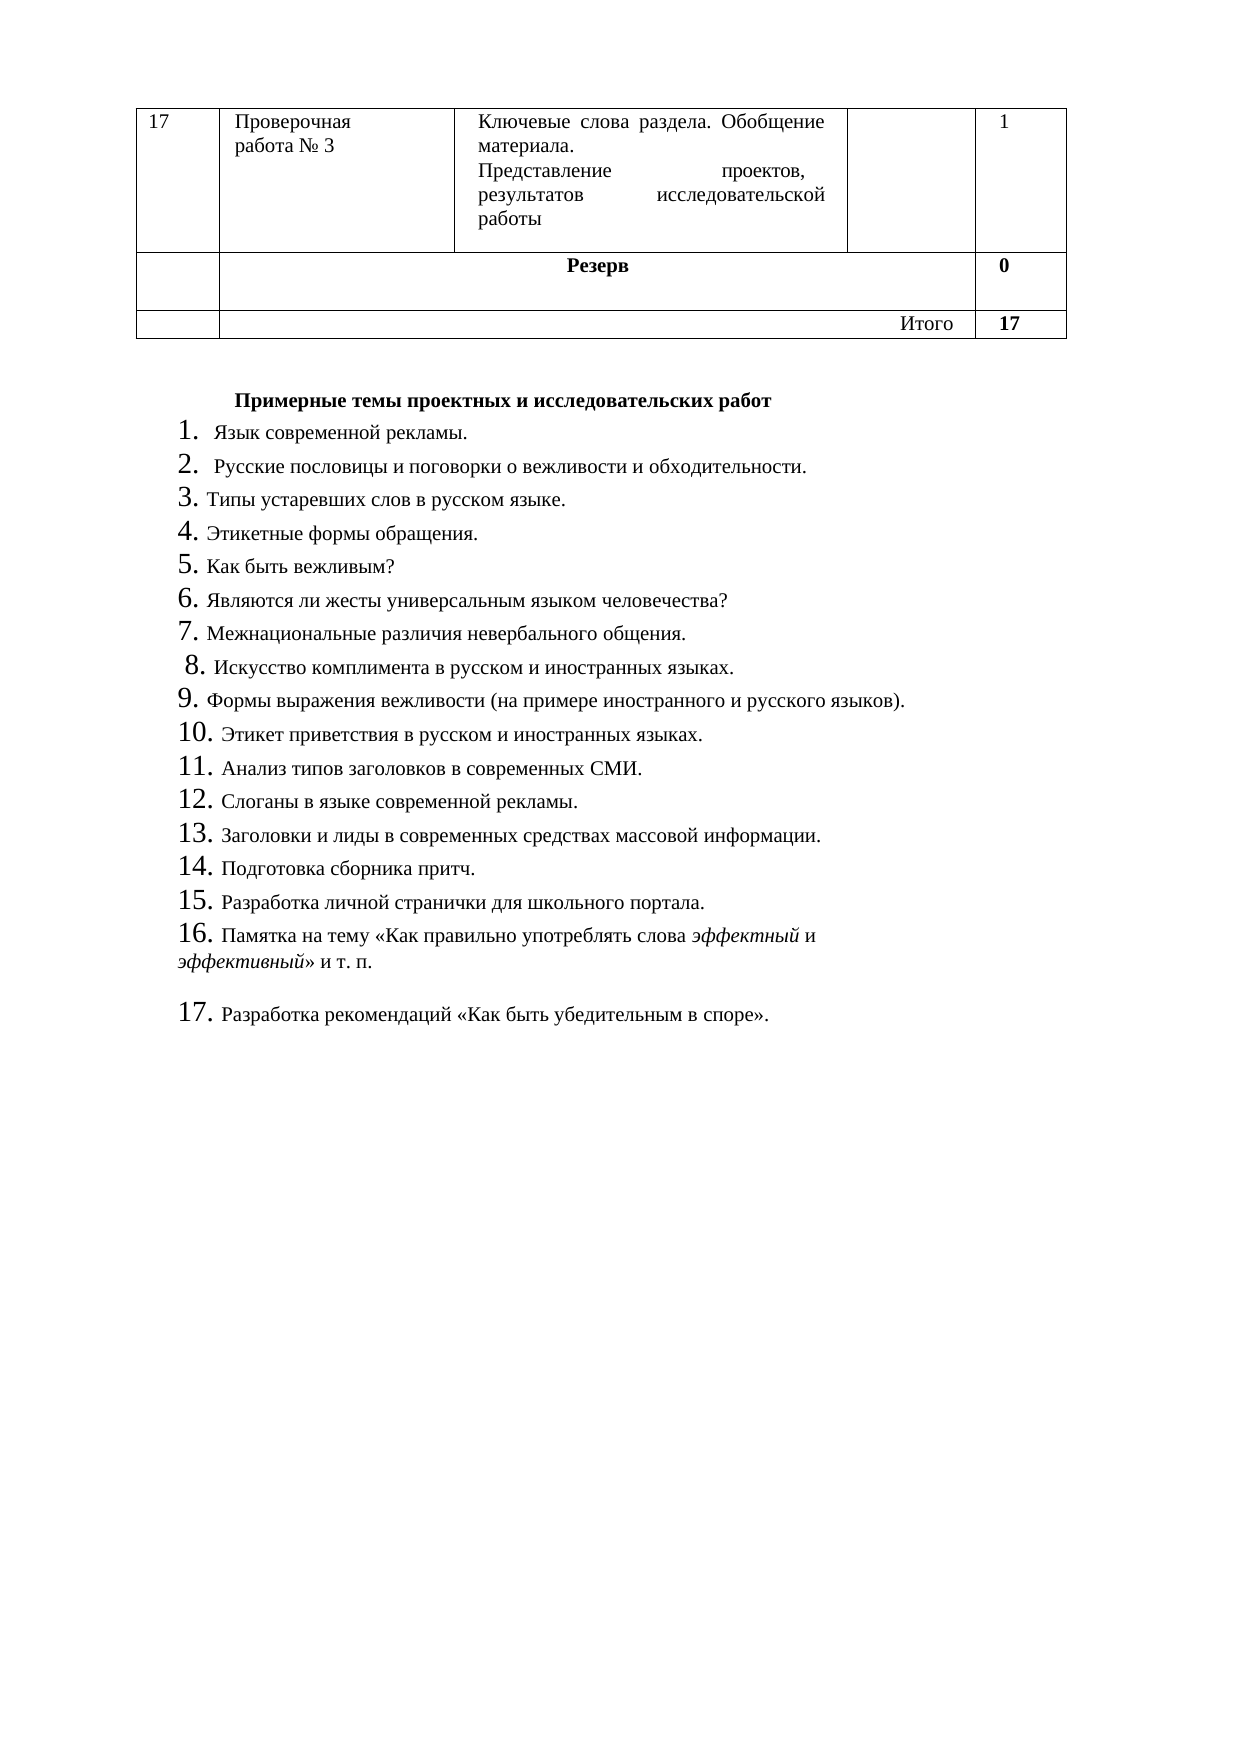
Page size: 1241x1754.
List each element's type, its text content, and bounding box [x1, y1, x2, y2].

table_header Проверочная работа № 3 [220, 109, 454, 252]
list Русские пословицы и поговорки о вежливости и обходительности. [177, 446, 1176, 479]
list Этикетные формы обращения. [177, 513, 1176, 546]
table_cell Резерв [220, 253, 975, 310]
list Как быть вежливым? [177, 546, 1176, 580]
text Примерные темы проектных и исследовательских работ [234, 388, 1176, 412]
table_header 1 [976, 109, 1066, 252]
table_header Ключевые слова раздела. Обобщение материала. Представление проектов, результатов исследовательской работы [455, 109, 847, 252]
list Подготовка сборника притч. [177, 848, 1176, 882]
list Памятка на тему «Как правильно употреблять слова эффектный и [177, 915, 1176, 949]
list Искусство комплимента в русском и иностранных языках. [184, 647, 1176, 681]
list Заголовки и лиды в современных средствах массовой информации. [177, 815, 1176, 848]
list Слоганы в языке современной рекламы. [177, 781, 1176, 815]
table_cell Итого [220, 311, 975, 338]
table_cell 17 [976, 311, 1066, 338]
list Разработка личной странички для школьного портала. [177, 882, 1176, 915]
list Типы устаревших слов в русском языке. [177, 479, 1176, 513]
list Межнациональные различия невербального общения. [177, 613, 1176, 647]
table_cell [137, 253, 219, 310]
table_header 17 [137, 109, 219, 252]
list Разработка рекомендаций «Как быть убедительным в споре». [177, 994, 1176, 1027]
list Формы выражения вежливости (на примере иностранного и русского языков). [177, 681, 1074, 714]
table_cell 0 [976, 253, 1066, 310]
list Анализ типов заголовков в современных СМИ. [177, 748, 1176, 781]
list Являются ли жесты универсальным языком человечества? [177, 580, 1176, 613]
list Язык современной рекламы. [177, 412, 1176, 446]
table_header [848, 109, 975, 252]
list Этикет приветствия в русском и иностранных языках. [177, 714, 1176, 748]
text эффективный» и т. п. [177, 949, 1176, 973]
table_cell [137, 311, 219, 338]
